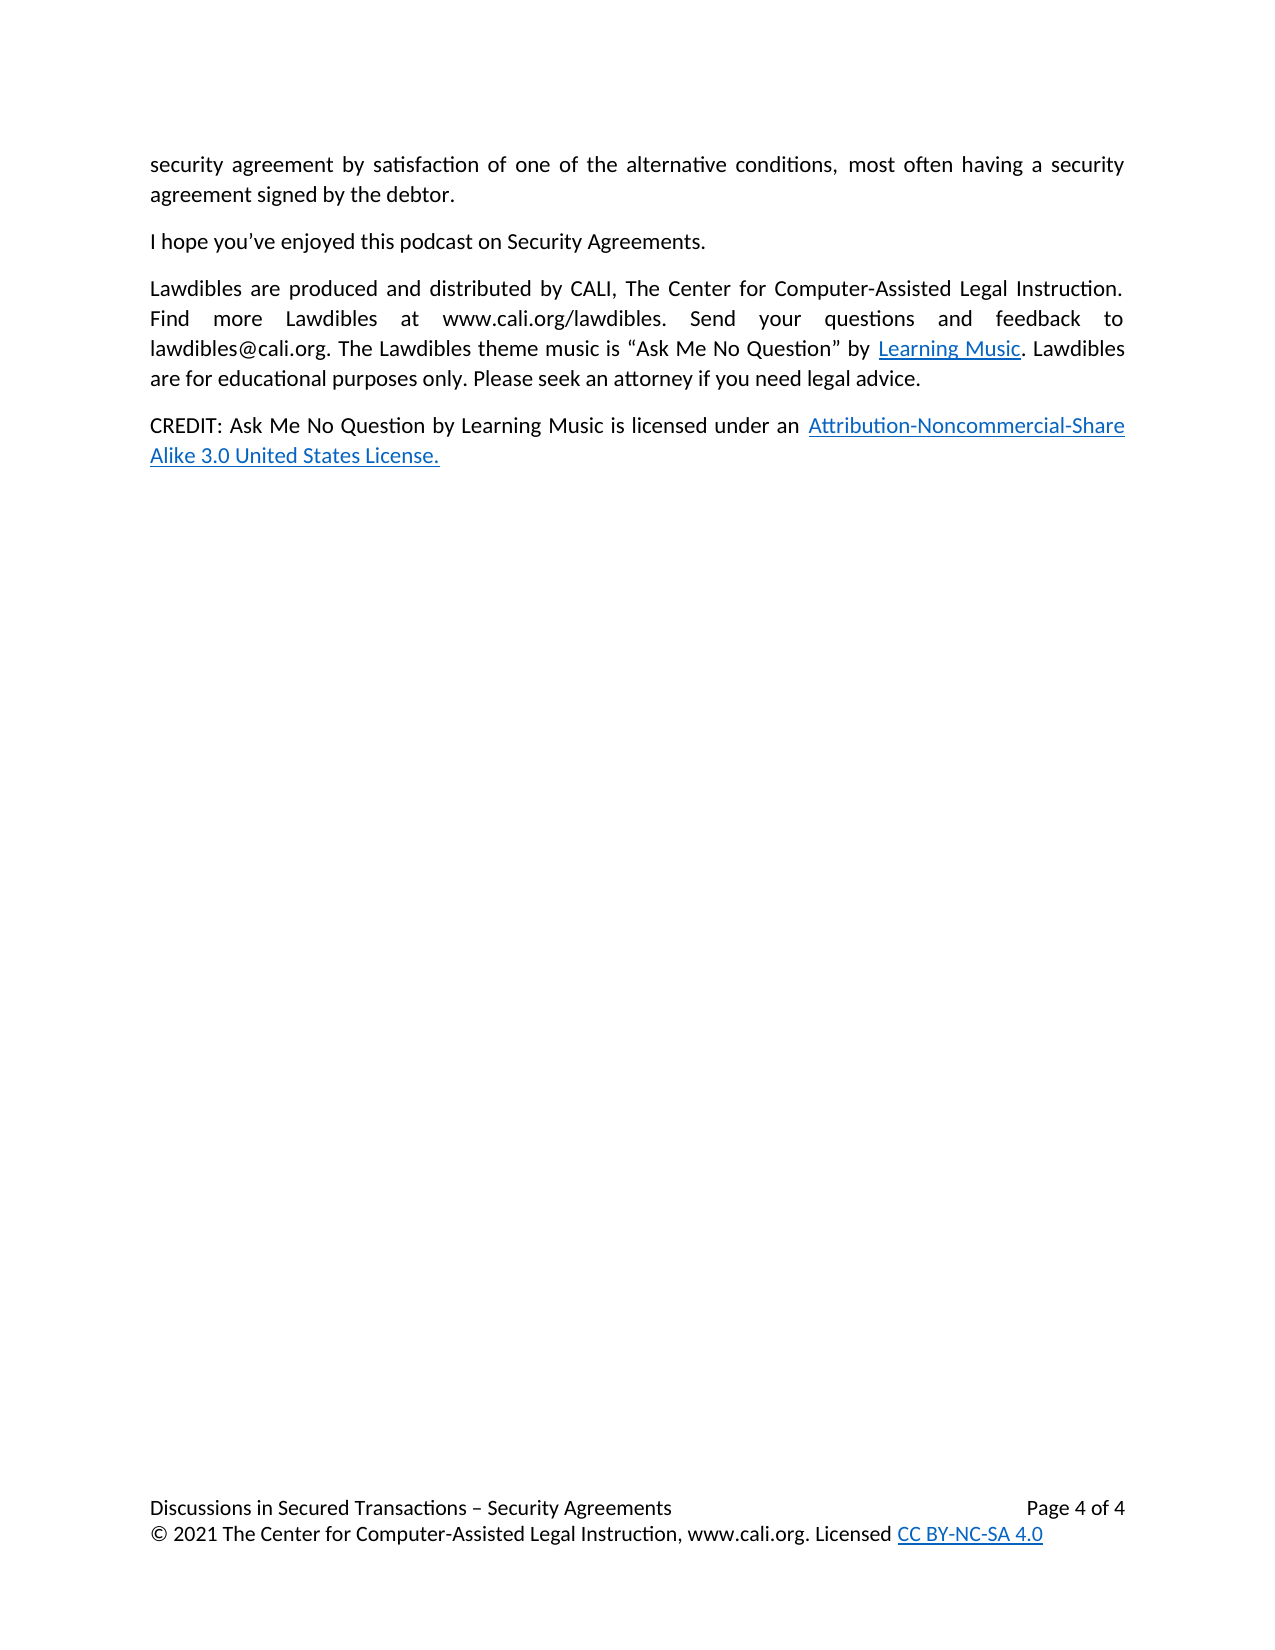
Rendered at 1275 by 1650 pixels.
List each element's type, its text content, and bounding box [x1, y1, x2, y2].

text I hope you’ve enjoyed this podcast on Security Agreements. [150, 227, 1125, 255]
text CREDIT: Ask Me No Question by Learning Music is licensed under an Attribution-Noncommercial-Share Alike 3.0 United States License. [150, 411, 1125, 470]
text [150, 150, 1125, 208]
text Lawdibles are produced and distributed by CALI, The Center for Computer-Assisted Legal Instruction. Find more Lawdibles at www.cali.org/lawdibles. Send your questions and feedback to lawdibles@cali.org. The Lawdibles theme music is “Ask Me No Question” by Learning Music. Lawdibles are for educational purposes only. Please seek an attorney if you need legal advice. [150, 274, 1125, 393]
